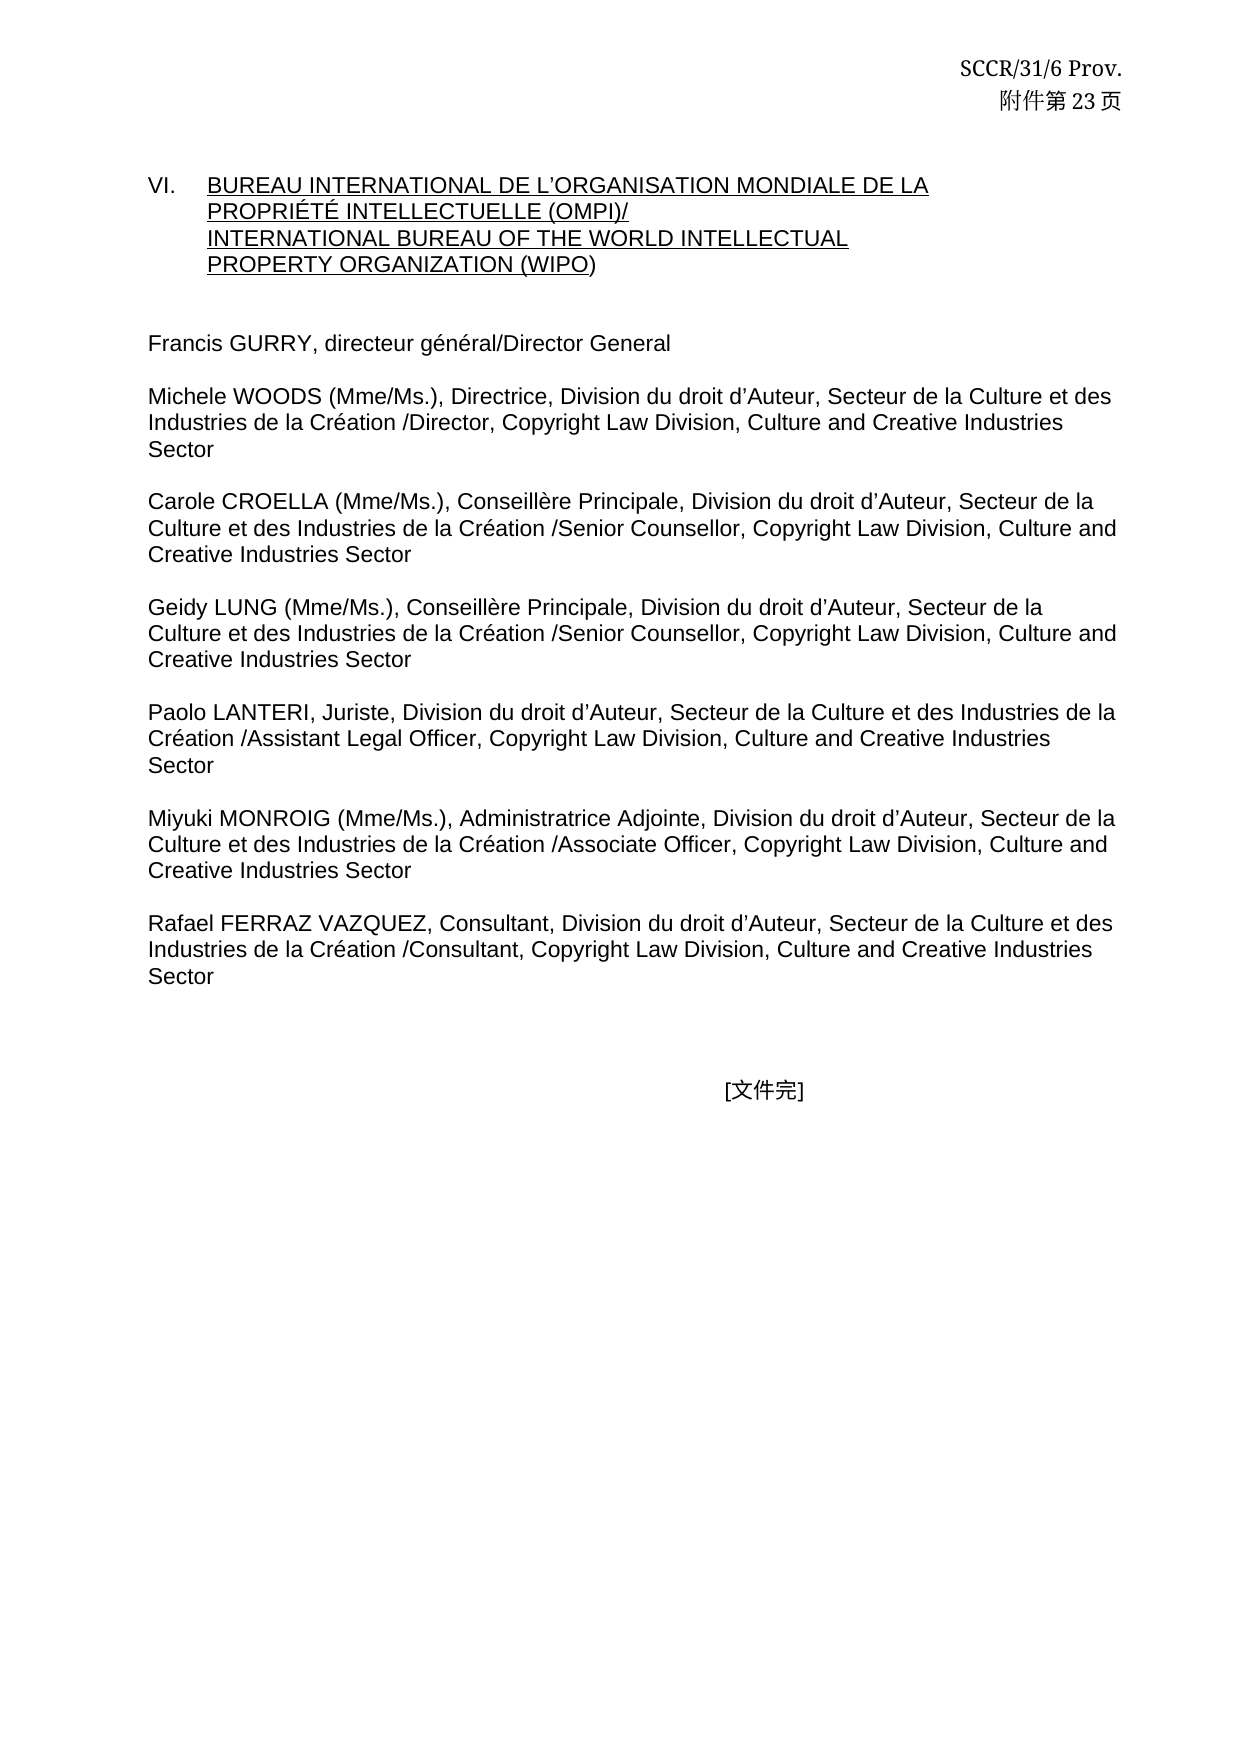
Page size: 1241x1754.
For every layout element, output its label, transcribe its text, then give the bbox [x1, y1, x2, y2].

text PROPRIÉTÉ INTELLECTUELLE (OMPI)/ INTERNATIONAL BUREAU OF THE WORLD INTELLECTUAL PROPERTY ORGANIZATION (WIPO) [207, 198, 1122, 277]
text Miyuki MONROIG (Mme/Ms.), Administratrice Adjointe, Division du droit d’Auteur, Secteur de la Culture et des Industries de la Création /Associate Officer, Copyright Law Division, Culture and Creative Industries Sector [148, 804, 1122, 883]
text VI. BUREAU INTERNATIONAL DE L’ORGANISATION MONDIALE DE LA [148, 172, 1122, 198]
text Rafael FERRAZ VAZQUEZ, Consultant, Division du droit d’Auteur, Secteur de la Culture et des Industries de la Création /Consultant, Copyright Law Division, Culture and Creative Industries Sector [148, 910, 1122, 989]
text Carole CROELLA (Mme/Ms.), Conseillère Principale, Division du droit d’Auteur, Secteur de la Culture et des Industries de la Création /Senior Counsellor, Copyright Law Division, Culture and Creative Industries Sector [148, 488, 1122, 567]
text Geidy LUNG (Mme/Ms.), Conseillère Principale, Division du droit d’Auteur, Secteur de la Culture et des Industries de la Création /Senior Counsellor, Copyright Law Division, Culture and Creative Industries Sector [148, 594, 1122, 673]
text [文件完] [724, 1069, 1122, 1105]
text Paolo LANTERI, Juriste, Division du droit d’Auteur, Secteur de la Culture et des Industries de la Création /Assistant Legal Officer, Copyright Law Division, Culture and Creative Industries Sector [148, 699, 1122, 778]
text Francis GURRY, directeur général/Director General [148, 330, 1122, 356]
text Michele WOODS (Mme/Ms.), Directrice, Division du droit d’Auteur, Secteur de la Culture et des Industries de la Création /Director, Copyright Law Division, Culture and Creative Industries Sector [148, 383, 1122, 462]
